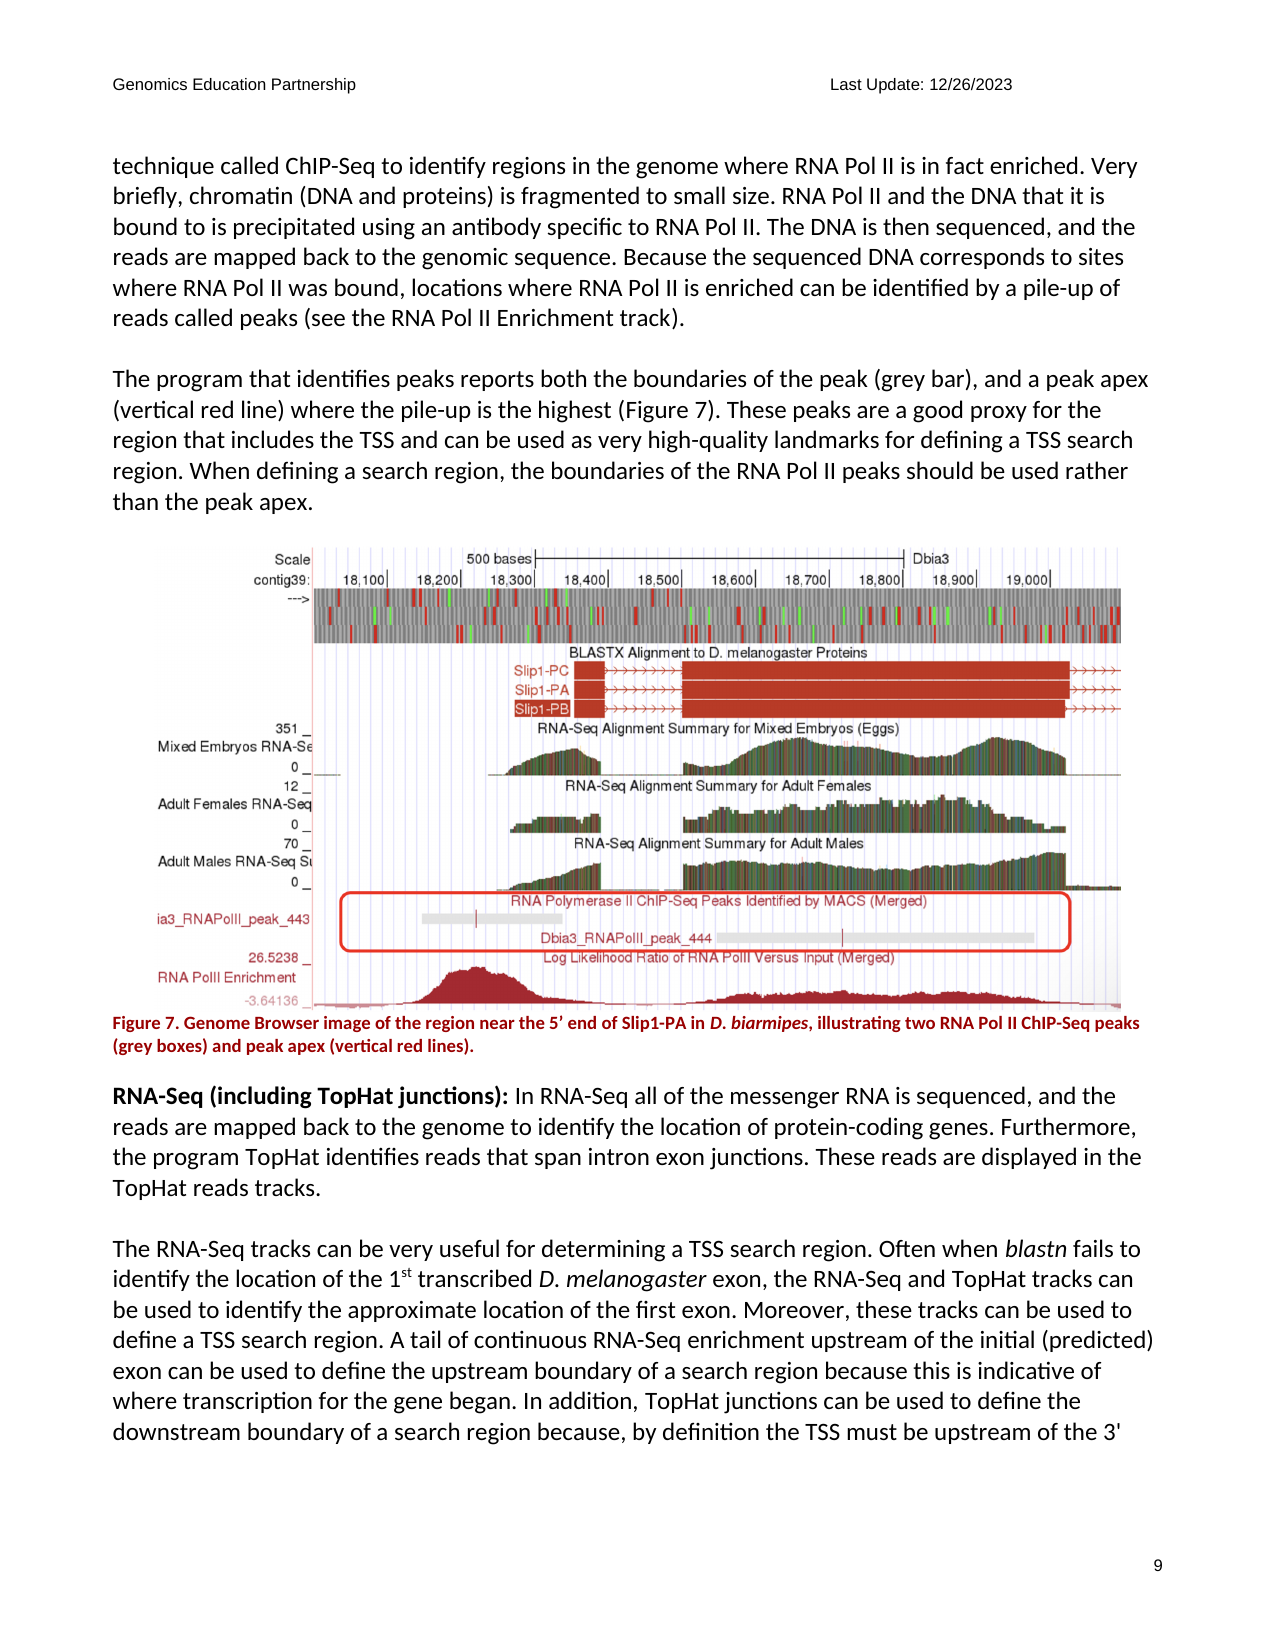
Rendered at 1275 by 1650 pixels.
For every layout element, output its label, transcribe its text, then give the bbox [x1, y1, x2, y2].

text The program that identifies peaks reports both the boundaries of the peak (grey bar), and a peak apex (vertical red line) where the pile-up is the highest (Figure 7). These peaks are a good proxy for the region that includes the TSS and can be used as very high-quality landmarks for defining a TSS search region. When defining a search region, the boundaries of the RNA Pol II peaks should be used rather than the peak apex. [112, 364, 1162, 516]
text RNA-Seq (including TopHat junctions): In RNA-Seq all of the messenger RNA is sequenced, and the reads are mapped back to the genome to identify the location of protein-coding genes. Furthermore, the program TopHat identifies reads that span intron exon junctions. These reads are displayed in the TopHat reads tracks. [112, 1080, 1162, 1202]
picture [154, 546, 1121, 1012]
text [112, 150, 1162, 333]
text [112, 1233, 1162, 1447]
